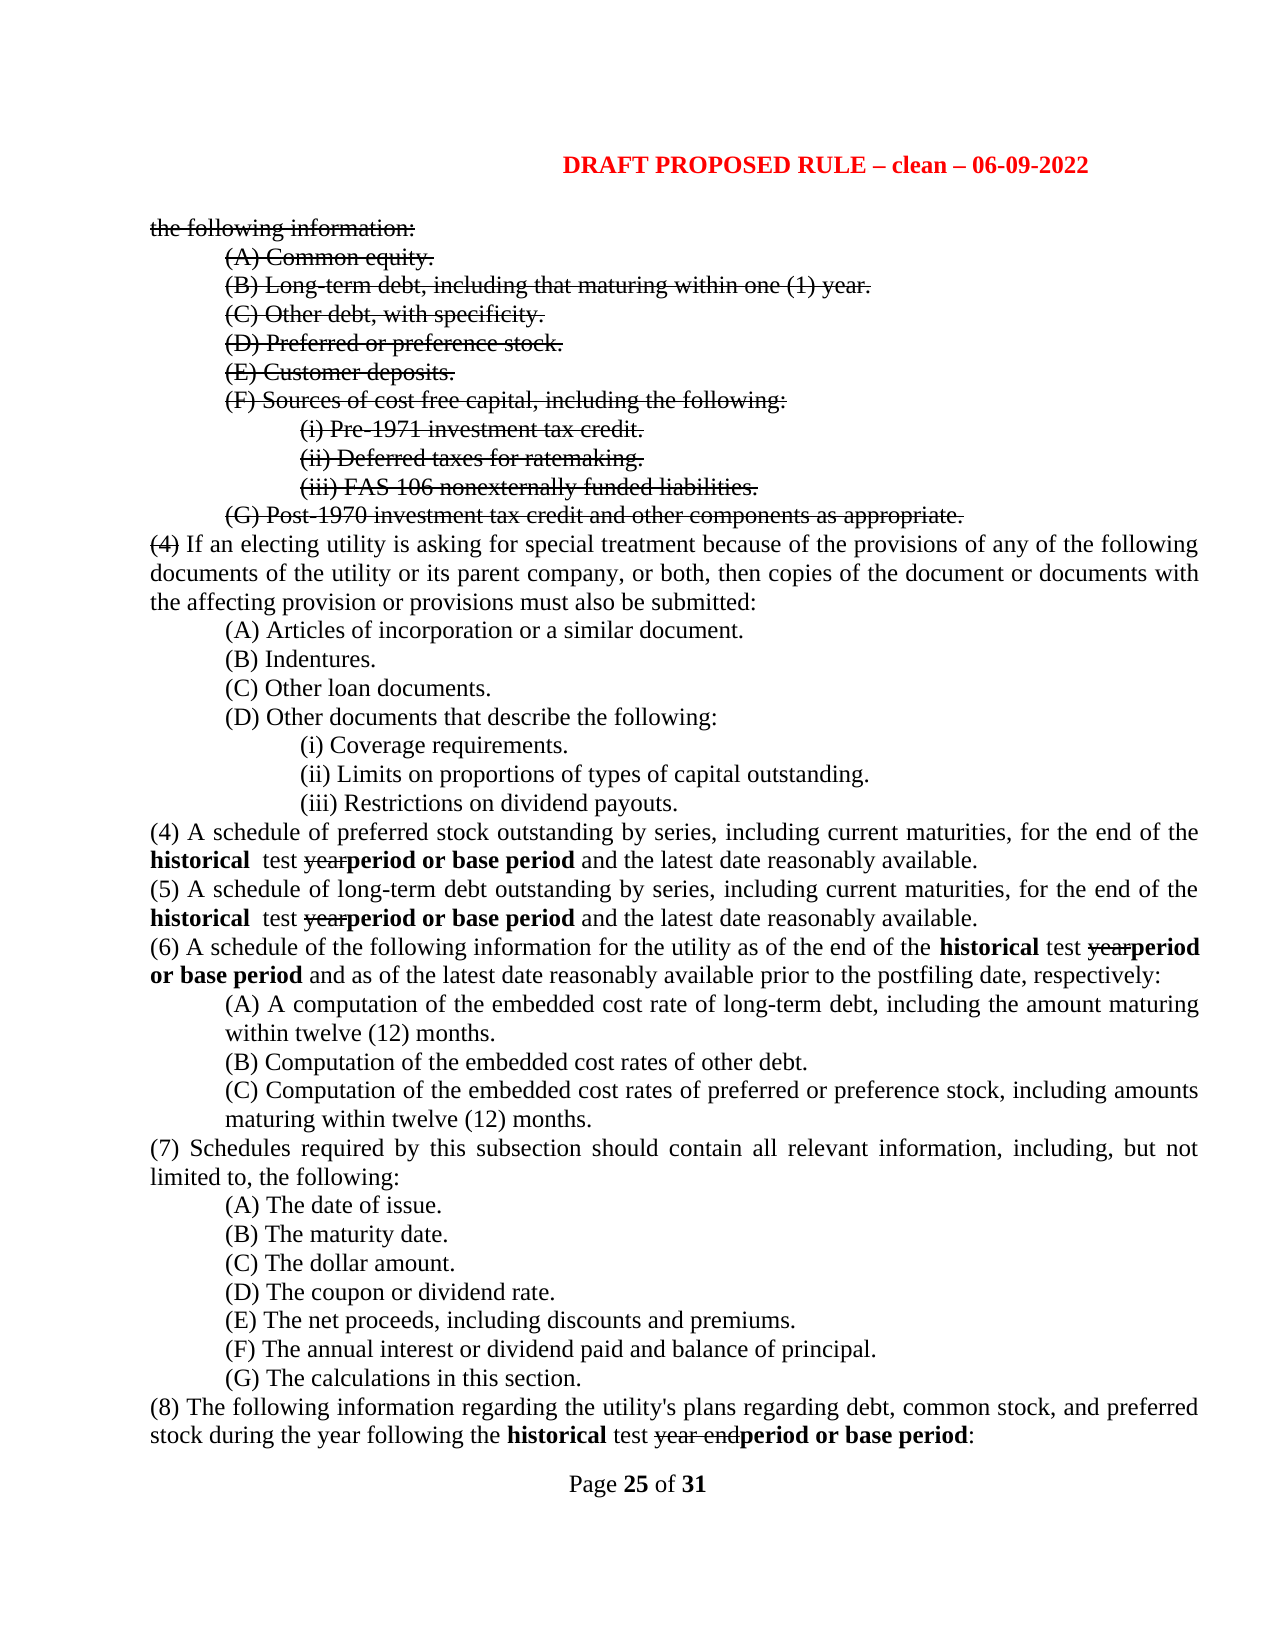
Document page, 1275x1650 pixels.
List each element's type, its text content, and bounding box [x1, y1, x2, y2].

text (F) Sources of cost free capital, including the following: [225, 385, 1200, 414]
text (8) The following information regarding the utility's plans regarding debt, common stock, and preferred stock during the year following the historical test year endperiod or base period: [150, 1392, 1200, 1449]
text (D) Preferred or preference stock. [225, 328, 1200, 357]
text (D) The coupon or dividend rate. [225, 1277, 1200, 1305]
text (4) A schedule of preferred stock outstanding by series, including current maturities, for the end of the historical test yearperiod or base period and the latest date reasonably available. [150, 817, 1200, 874]
text (A) A computation of the embedded cost rate of long-term debt, including the amount maturing within twelve (12) months. [225, 989, 1200, 1047]
text (ii) Deferred taxes for ratemaking. [300, 443, 1200, 472]
text (7) Schedules required by this subsection should contain all relevant information, including, but not limited to, the following: [150, 1133, 1200, 1190]
text (B) Indentures. [225, 644, 1200, 673]
text (4) If an electing utility is asking for special treatment because of the provisions of any of the following documents of the utility or its parent company, or both, then copies of the document or documents with the affecting provision or provisions must also be submitted: [150, 529, 1200, 615]
text (C) The dollar amount. [225, 1248, 1200, 1277]
text (5) A schedule of long-term debt outstanding by series, including current maturities, for the end of the historical test yearperiod or base period and the latest date reasonably available. [150, 874, 1200, 932]
text (D) Other documents that describe the following: [225, 702, 1200, 730]
text (A) The date of issue. [225, 1190, 1200, 1219]
text (i) Pre-1971 investment tax credit. [300, 414, 1200, 443]
text (i) Coverage requirements. [300, 730, 1200, 759]
text (C) Other loan documents. [225, 673, 1200, 702]
text (6) A schedule of the following information for the utility as of the end of the historical test yearperiod or base period and as of the latest date reasonably available prior to the postfiling date, respectively: [150, 932, 1200, 989]
text (A) Common equity. [225, 242, 1200, 270]
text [150, 213, 1200, 242]
text (E) The net proceeds, including discounts and premiums. [225, 1305, 1200, 1334]
text (iii) Restrictions on dividend payouts. [300, 788, 1200, 817]
text (C) Other debt, with specificity. [225, 299, 1200, 328]
text (F) The annual interest or dividend paid and balance of principal. [225, 1334, 1200, 1363]
text (G) The calculations in this section. [225, 1363, 1200, 1392]
text (C) Computation of the embedded cost rates of preferred or preference stock, including amounts maturing within twelve (12) months. [225, 1075, 1200, 1133]
text (B) The maturity date. [225, 1219, 1200, 1248]
text (ii) Limits on proportions of types of capital outstanding. [300, 759, 1200, 788]
text (A) Articles of incorporation or a similar document. [225, 615, 1200, 644]
text (iii) FAS 106 nonexternally funded liabilities. [300, 472, 1200, 500]
text (B) Computation of the embedded cost rates of other debt. [225, 1047, 1200, 1075]
text (E) Customer deposits. [225, 357, 1200, 385]
text (B) Long-term debt, including that maturing within one (1) year. [225, 270, 1200, 299]
text (G) Post-1970 investment tax credit and other components as appropriate. [225, 500, 1200, 529]
